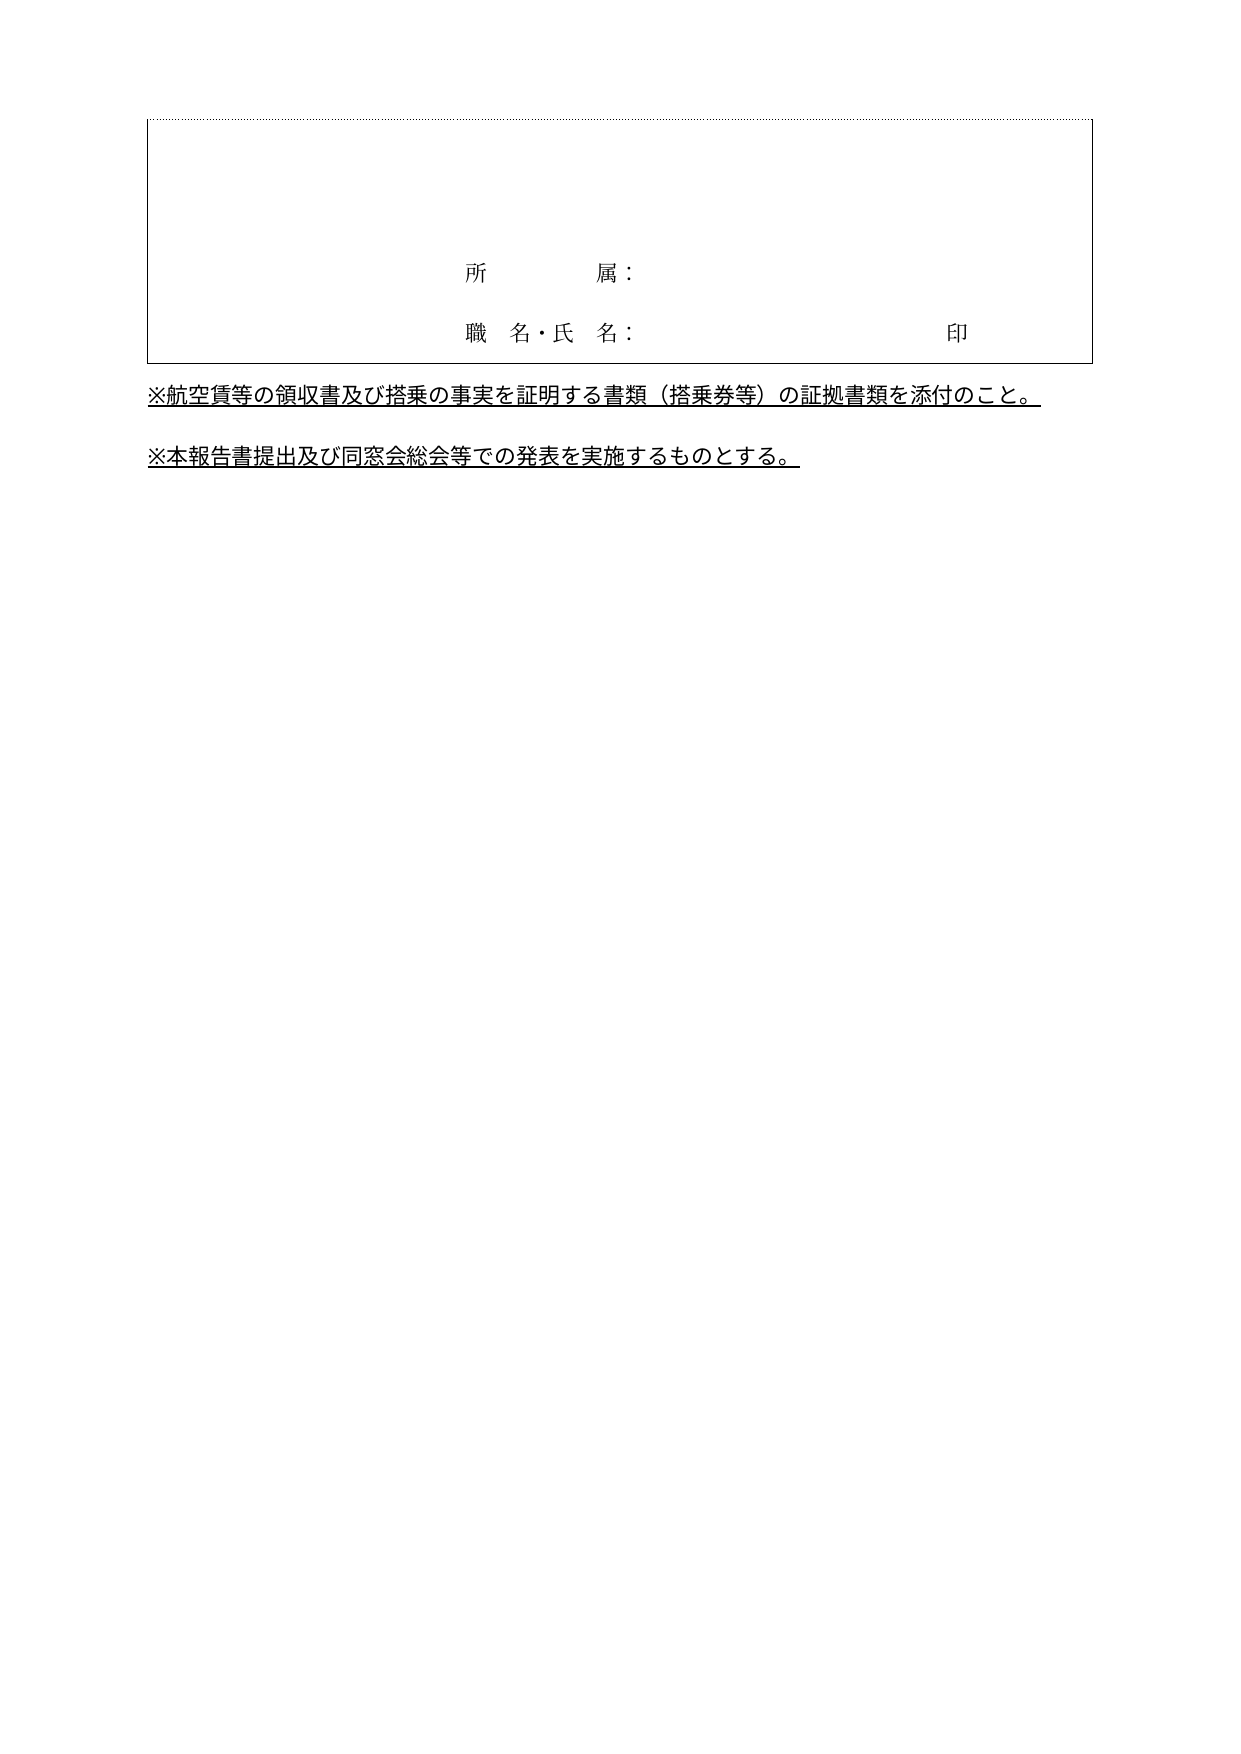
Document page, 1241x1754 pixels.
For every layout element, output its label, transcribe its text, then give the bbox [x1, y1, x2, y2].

text ※航空賃等の領収書及び搭乗の事実を証明する書類（搭乗券等）の証拠書類を添付のこと。 [148, 364, 1092, 424]
table_cell 所 属： 職 名・氏 名： 印 [148, 119, 1092, 363]
text ※本報告書提出及び同窓会総会等での発表を実施するものとする。 [148, 424, 1092, 485]
